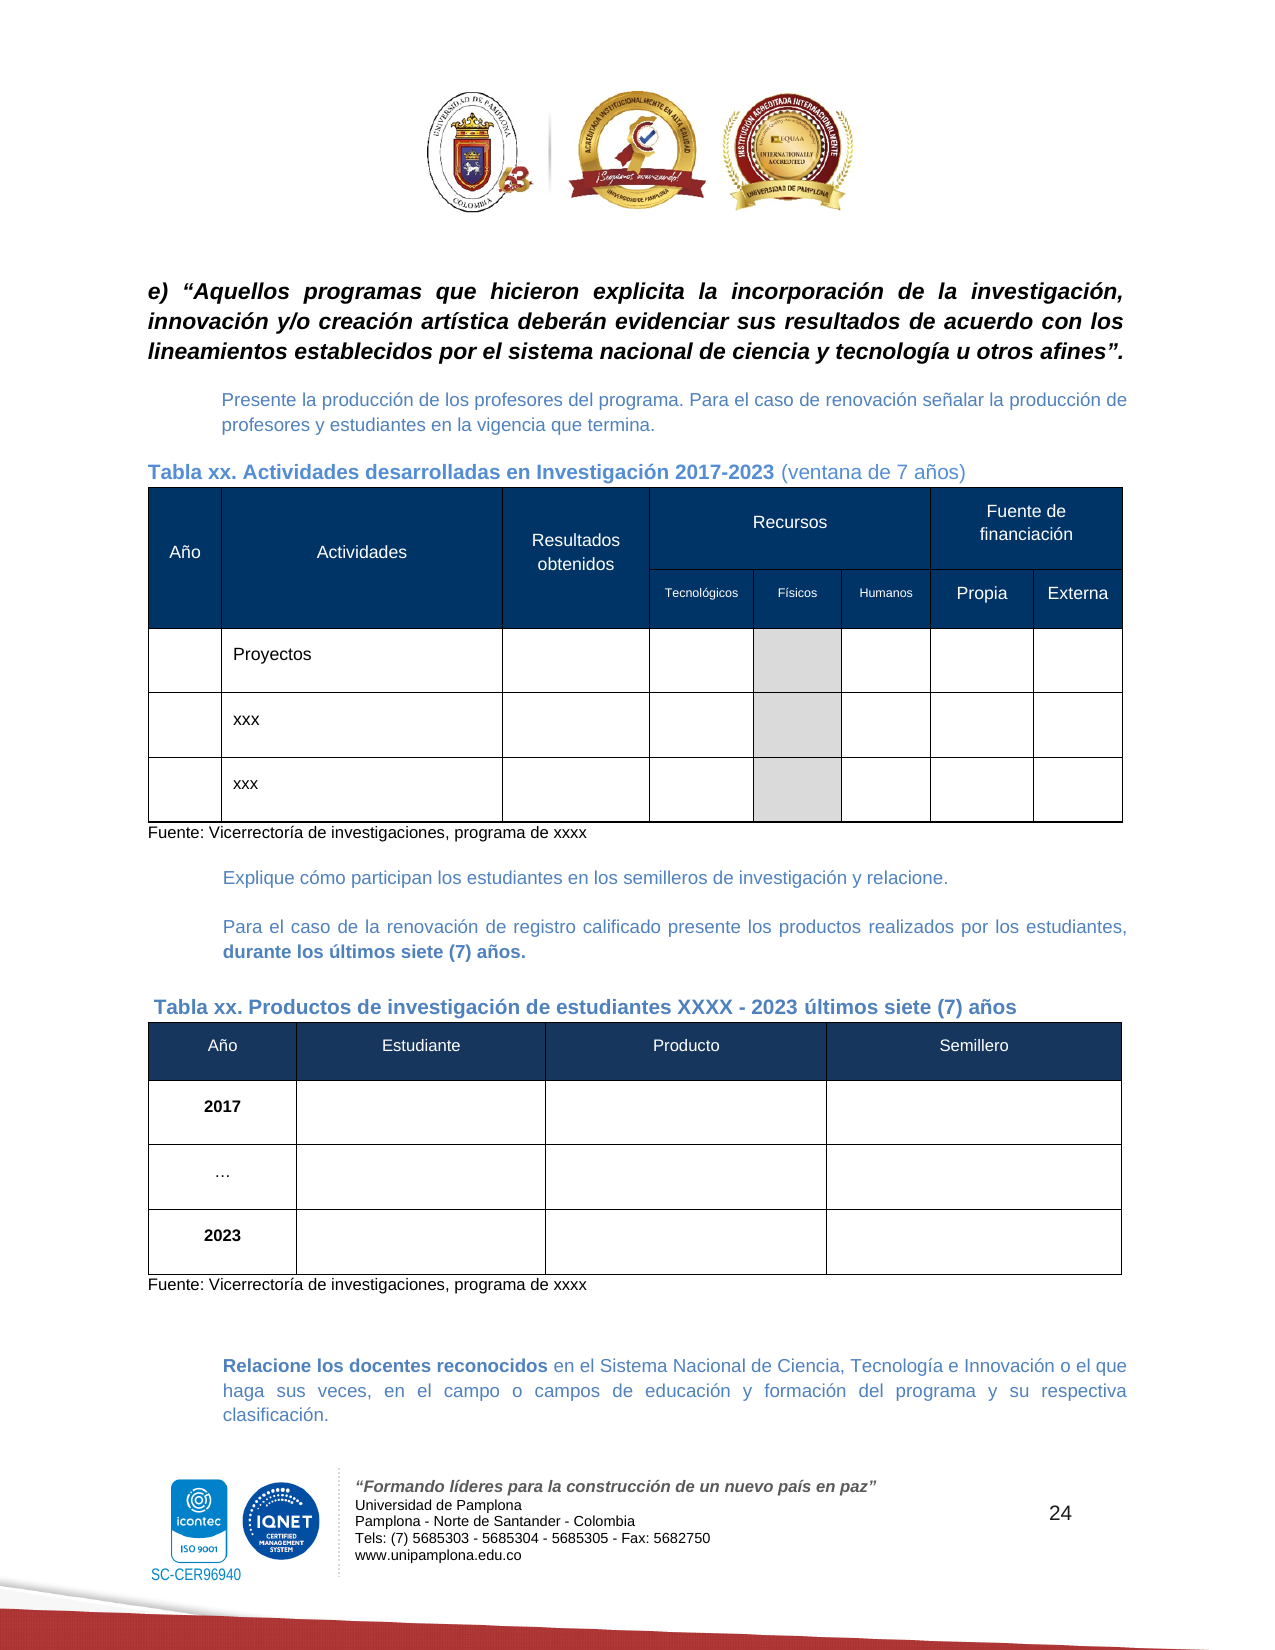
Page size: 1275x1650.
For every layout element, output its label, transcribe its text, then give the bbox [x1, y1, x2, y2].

table_cell Humanos [842, 570, 930, 628]
table_cell [754, 629, 841, 692]
table_cell [503, 693, 649, 757]
text Presente la producción de los profesores del programa. Para el caso de renovación señalar la producción de profesores y estudiantes en la vigencia que termina. [221, 389, 1127, 435]
table_cell [1034, 629, 1122, 692]
table_cell [1034, 693, 1122, 757]
table_cell [503, 629, 649, 692]
table_cell [149, 629, 221, 692]
table_cell [297, 1145, 545, 1209]
table_cell Proyectos [222, 629, 502, 692]
table_cell [842, 758, 930, 821]
table_cell [842, 693, 930, 757]
table_cell [650, 629, 753, 692]
text e) “Aquellos programas que hicieron explicita la incorporación de la investigación, innovación y/o creación artística deberán evidenciar sus resultados de acuerdo con los lineamientos establecidos por el sistema nacional de ciencia y tecnología u otros afines”. [148, 278, 1127, 364]
table_header Estudiante [297, 1023, 545, 1080]
table_cell [827, 1145, 1121, 1209]
table_cell [931, 629, 1033, 692]
list Para el caso de la renovación de registro calificado presente los productos realizados por los estudiantes, durante los últimos siete (7) años. [223, 916, 1127, 962]
table_cell [931, 693, 1033, 757]
table_cell Propia [931, 570, 1033, 628]
table_cell [827, 1210, 1121, 1273]
table_cell [754, 758, 841, 821]
table_cell [650, 758, 753, 821]
table_cell [297, 1081, 545, 1144]
table_cell [503, 758, 649, 821]
table_cell [1034, 758, 1122, 821]
table_cell [546, 1145, 826, 1209]
table_header Actividades [222, 488, 502, 628]
table_header Recursos [650, 488, 930, 569]
table_header Fuente de financiación [931, 488, 1122, 569]
table_cell [650, 693, 753, 757]
table_header Semillero [827, 1023, 1121, 1080]
table_cell [149, 758, 221, 821]
picture [383, 86, 892, 225]
table_cell [754, 693, 841, 757]
table_cell xxx [222, 693, 502, 757]
table_header Año [149, 488, 221, 628]
list Relacione los docentes reconocidos en el Sistema Nacional de Ciencia, Tecnología e Innovación o el que haga sus veces, en el campo o campos de educación y formación del programa y su respectiva clasificación. [223, 1354, 1127, 1426]
table_cell xxx [222, 758, 502, 821]
text Tabla xx. Productos de investigación de estudiantes XXXX - 2023 últimos siete (7) años [148, 995, 1127, 1019]
table_cell Físicos [754, 570, 841, 628]
text Fuente: Vicerrectoría de investigaciones, programa de xxxx [148, 822, 1127, 842]
table_cell [827, 1081, 1121, 1144]
table_cell [931, 758, 1033, 821]
table_cell [546, 1081, 826, 1144]
table_header Año [149, 1023, 296, 1080]
table_cell 2017 [149, 1081, 296, 1144]
table_cell 2023 [149, 1210, 296, 1273]
picture [0, 1476, 1275, 1650]
table_cell [546, 1210, 826, 1273]
table_header Resultados obtenidos [503, 488, 649, 628]
table_cell [842, 629, 930, 692]
list Explique cómo participan los estudiantes en los semilleros de investigación y relacione. [223, 866, 1127, 888]
table_header Producto [546, 1023, 826, 1080]
table_cell [149, 693, 221, 757]
text Tabla xx. Actividades desarrolladas en Investigación 2017-2023 (ventana de 7 años) [148, 459, 1127, 483]
table_cell [297, 1210, 545, 1273]
table_cell … [149, 1145, 296, 1209]
text Fuente: Vicerrectoría de investigaciones, programa de xxxx [148, 1274, 1127, 1294]
table_cell Externa [1034, 570, 1122, 628]
table_cell Tecnológicos [650, 570, 753, 628]
